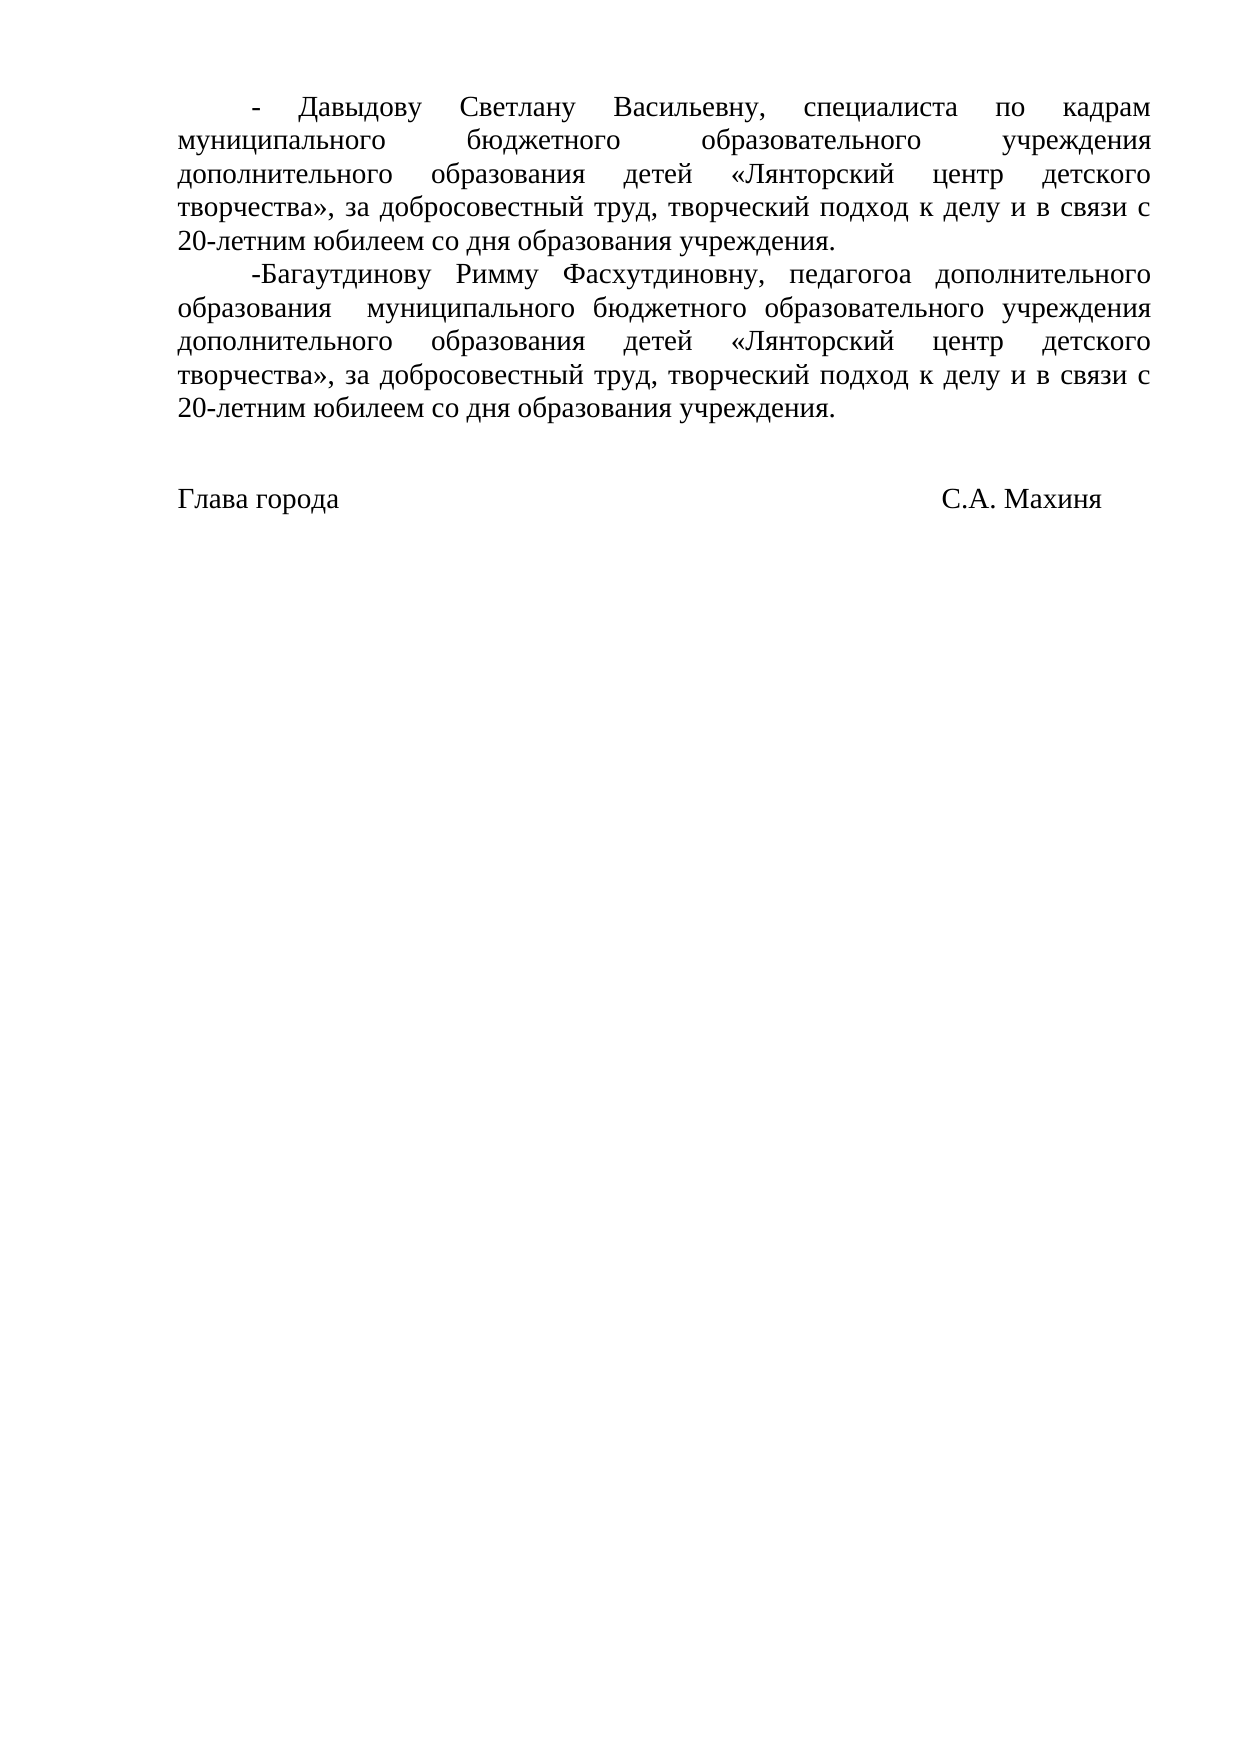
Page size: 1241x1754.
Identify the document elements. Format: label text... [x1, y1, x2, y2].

text Глава города С.А. Махиня [177, 482, 1152, 515]
text - Давыдову Светлану Васильевну, специалиста по кадрам муниципального бюджетного образовательного учреждения дополнительного образования детей «Лянторский центр детского творчества», за добросовестный труд, творческий подход к делу и в связи с 20-летним юбилеем со дня образования учреждения. [177, 89, 1152, 256]
text -Багаутдинову Римму Фасхутдиновну, педагогоа дополнительного образования муниципального бюджетного образовательного учреждения дополнительного образования детей «Лянторский центр детского творчества», за добросовестный труд, творческий подход к делу и в связи с 20-летним юбилеем со дня образования учреждения. [177, 256, 1152, 424]
